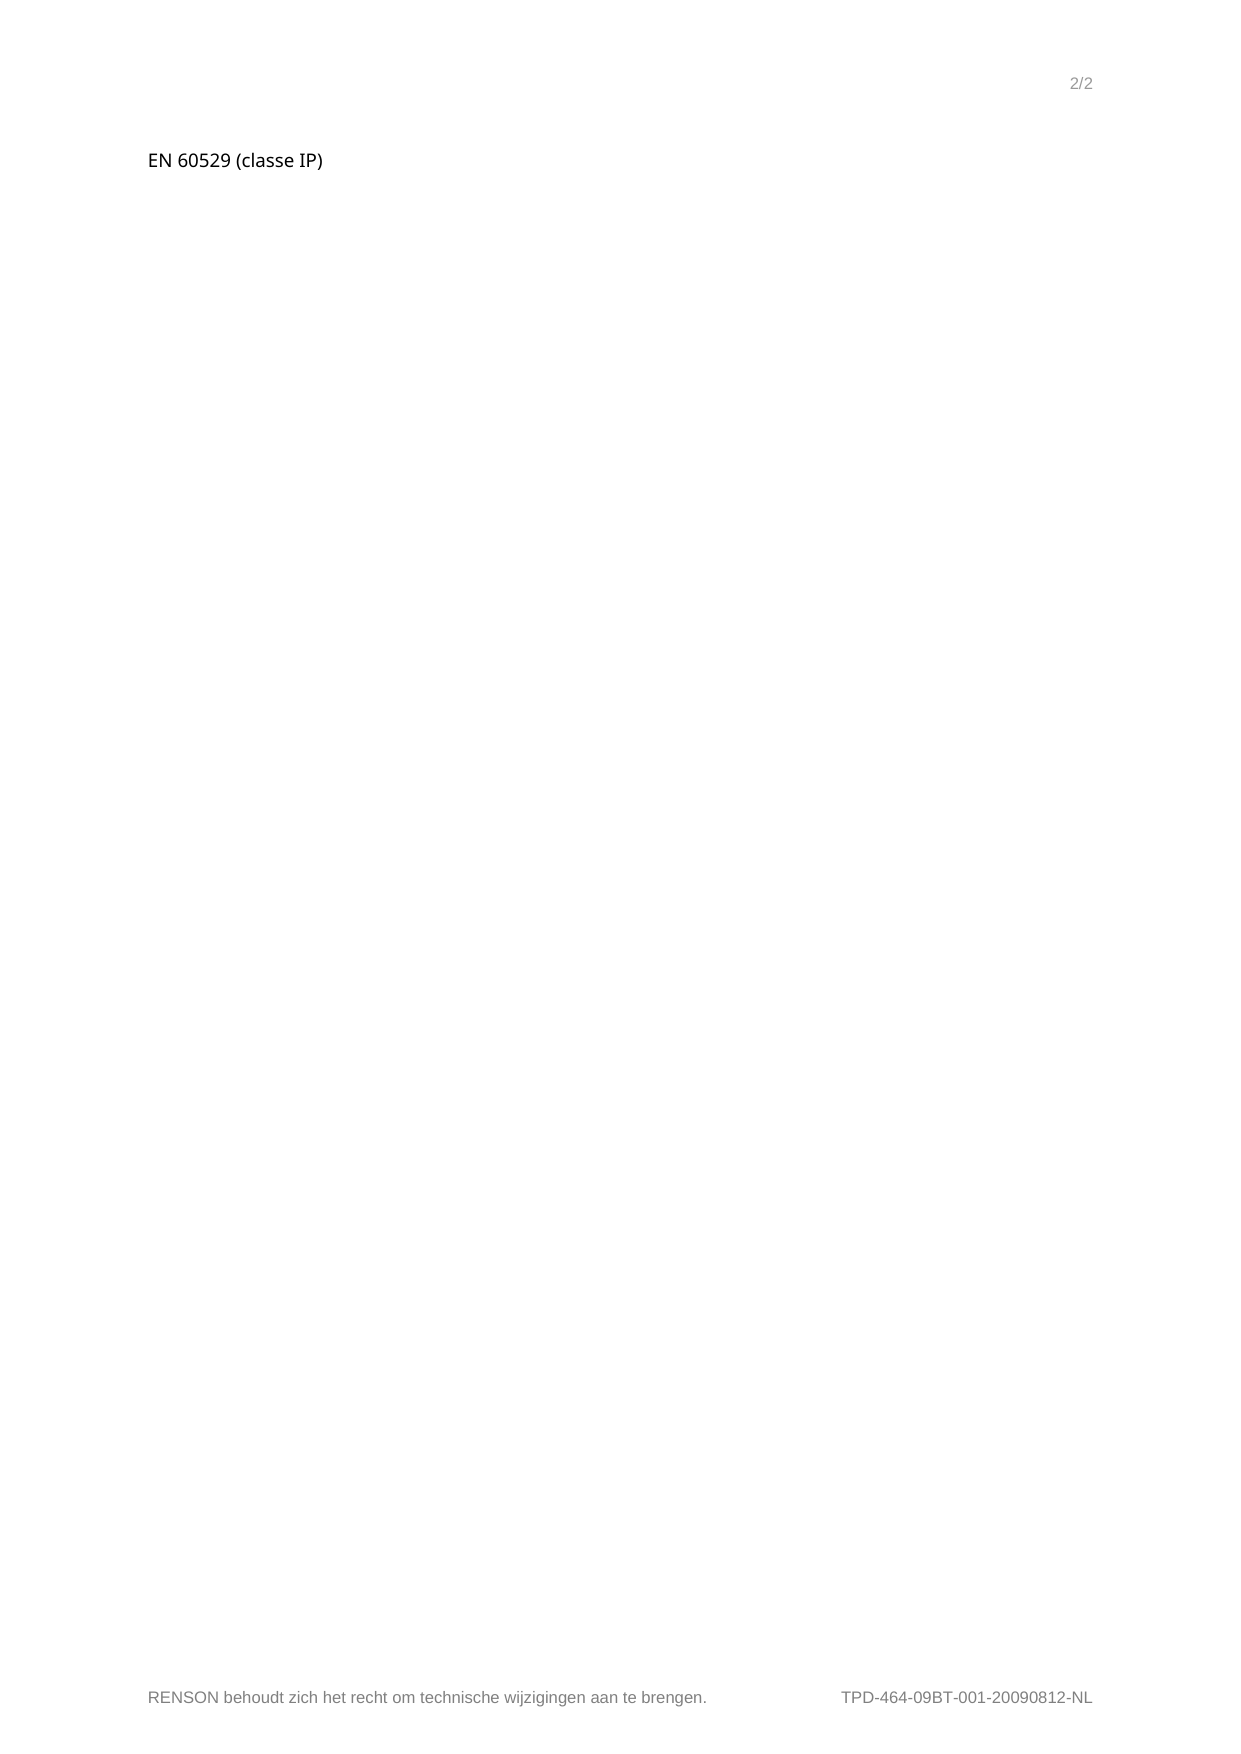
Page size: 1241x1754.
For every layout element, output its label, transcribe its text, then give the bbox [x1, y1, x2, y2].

text EN 60529 (classe IP) [148, 148, 1092, 173]
